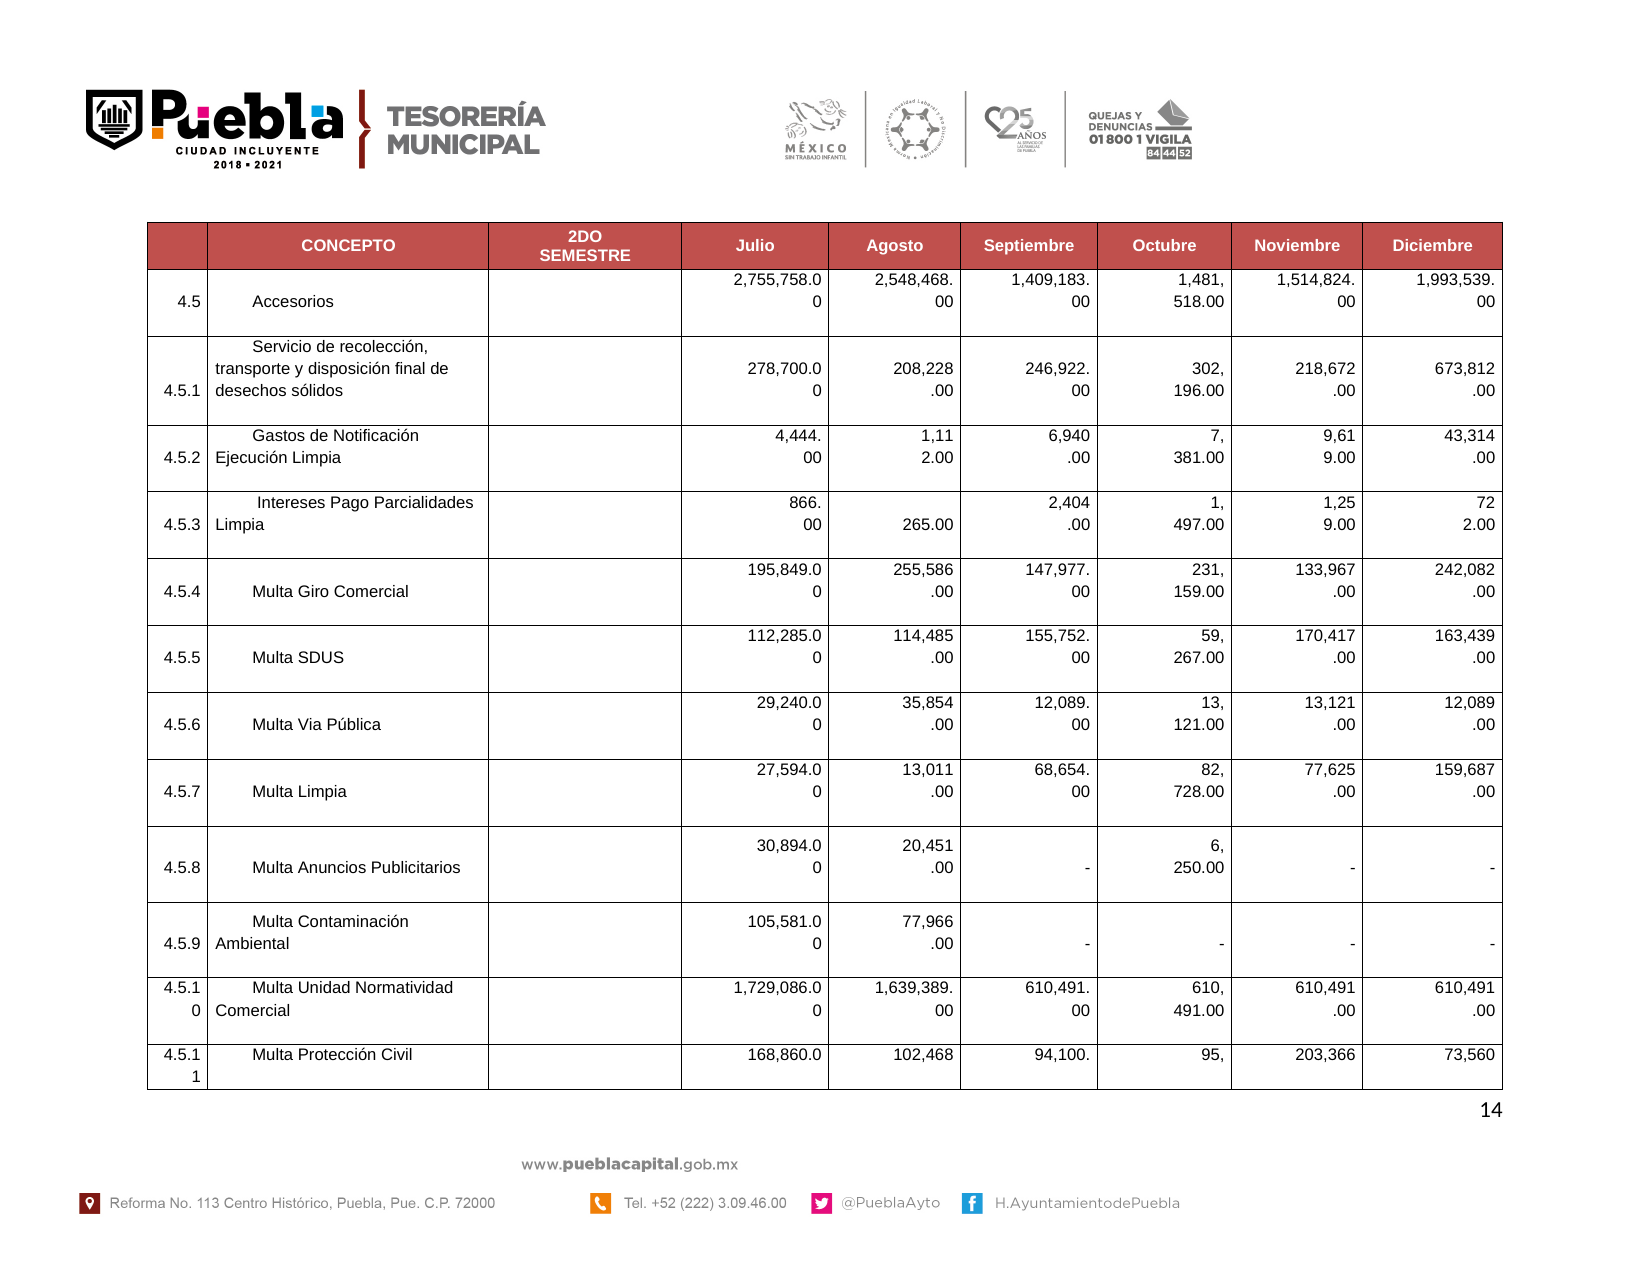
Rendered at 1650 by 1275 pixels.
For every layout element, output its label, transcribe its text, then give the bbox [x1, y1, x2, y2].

table_cell 610,491.00 [1098, 978, 1231, 1044]
table_cell 12,089.00 [1363, 693, 1502, 759]
table_cell 610,491.00 [1363, 978, 1502, 1044]
table_cell 6,250.00 [1098, 827, 1231, 902]
table_header Septiembre [961, 223, 1097, 269]
table_cell 4.5.2 [148, 426, 207, 491]
table_cell 1,409,183.00 [961, 270, 1097, 336]
table_cell 159,687.00 [1363, 760, 1502, 826]
table_cell 20,451.00 [829, 827, 960, 902]
table_cell 4.5.8 [148, 827, 207, 902]
table_cell 102,468.00 [829, 1045, 960, 1089]
table_cell Multa Protección Civil [208, 1045, 488, 1089]
table_header Diciembre [1363, 223, 1502, 269]
table_cell 170,417.00 [1232, 626, 1362, 692]
table_cell 35,854.00 [829, 693, 960, 759]
table_cell Servicio de recolección, transporte y disposición final de desechos sólidos [208, 337, 488, 424]
table_cell 195,849.00 [682, 559, 828, 625]
table_cell 2,755,758.00 [682, 270, 828, 336]
picture [2, 2, 1279, 191]
table_cell 112,285.00 [682, 626, 828, 692]
table_cell [489, 626, 681, 692]
table_cell 105,581.00 [682, 903, 828, 977]
table_cell 265.00 [829, 492, 960, 558]
table_cell 1,112.00 [829, 426, 960, 491]
table_cell - [1232, 827, 1362, 902]
table_cell 4.5.9 [148, 903, 207, 977]
table_cell [489, 270, 681, 336]
table_cell [489, 559, 681, 625]
table_cell 610,491.00 [961, 978, 1097, 1044]
table_header [148, 223, 207, 269]
table_cell - [1363, 827, 1502, 902]
table_cell 7,381.00 [1098, 426, 1231, 491]
table_cell 4.5.1 [148, 337, 207, 424]
table_cell [489, 492, 681, 558]
table_cell 1,497.00 [1098, 492, 1231, 558]
table_cell [489, 827, 681, 902]
table_cell 1,259.00 [1232, 492, 1362, 558]
table_cell 6,940.00 [961, 426, 1097, 491]
table_cell 2,404.00 [961, 492, 1097, 558]
table_cell Multa Limpia [208, 760, 488, 826]
table_cell 218,672.00 [1232, 337, 1362, 424]
table_cell 27,594.00 [682, 760, 828, 826]
table_cell 29,240.00 [682, 693, 828, 759]
table_cell 1,993,539.00 [1363, 270, 1502, 336]
table_cell 203,366.00 [1232, 1045, 1362, 1089]
table_cell Multa Unidad Normatividad Comercial [208, 978, 488, 1044]
table_cell 208,228.00 [829, 337, 960, 424]
table_cell [489, 760, 681, 826]
table_cell 95,433.00 [1098, 1045, 1231, 1089]
table_header Agosto [829, 223, 960, 269]
table_cell [489, 903, 681, 977]
table_cell 610,491.00 [1232, 978, 1362, 1044]
table_cell [489, 693, 681, 759]
table_cell 12,089.00 [961, 693, 1097, 759]
table_cell Multa Contaminación Ambiental [208, 903, 488, 977]
table_cell [489, 337, 681, 424]
table_cell 9,619.00 [1232, 426, 1362, 491]
table_cell 1,729,086.00 [682, 978, 828, 1044]
table_cell 231,159.00 [1098, 559, 1231, 625]
table_cell 1,639,389.00 [829, 978, 960, 1044]
table_header Octubre [1098, 223, 1231, 269]
table_cell 13,011.00 [829, 760, 960, 826]
table_cell 4.5.5 [148, 626, 207, 692]
table_cell 4.5.7 [148, 760, 207, 826]
table_cell 4.5.10 [148, 978, 207, 1044]
table_header Noviembre [1232, 223, 1362, 269]
table_cell 4.5.3 [148, 492, 207, 558]
table_cell 147,977.00 [961, 559, 1097, 625]
table_cell Gastos de Notificación Ejecución Limpia [208, 426, 488, 491]
table_cell 4,444.00 [682, 426, 828, 491]
table_header 2DO SEMESTRE [489, 223, 681, 269]
table_cell [489, 978, 681, 1044]
table_cell Multa Anuncios Publicitarios [208, 827, 488, 902]
table_cell 673,812.00 [1363, 337, 1502, 424]
table_cell 4.5 [148, 270, 207, 336]
table_cell 1,514,824.00 [1232, 270, 1362, 336]
table_cell Multa Via Pública [208, 693, 488, 759]
table_cell 1,481,518.00 [1098, 270, 1231, 336]
table_cell 13,121.00 [1098, 693, 1231, 759]
table_cell 73,560.00 [1363, 1045, 1502, 1089]
table_header CONCEPTO [208, 223, 488, 269]
table_cell - [1098, 903, 1231, 977]
table_cell - [961, 903, 1097, 977]
table_cell 242,082.00 [1363, 559, 1502, 625]
table_cell 722.00 [1363, 492, 1502, 558]
table_cell Intereses Pago Parcialidades Limpia [208, 492, 488, 558]
table_cell 59,267.00 [1098, 626, 1231, 692]
table_cell 4.5.4 [148, 559, 207, 625]
table_cell 94,100.00 [961, 1045, 1097, 1089]
table_cell 246,922.00 [961, 337, 1097, 424]
table_cell [489, 1045, 681, 1089]
table_cell Multa Giro Comercial [208, 559, 488, 625]
table_cell 13,121.00 [1232, 693, 1362, 759]
table_cell 68,654.00 [961, 760, 1097, 826]
table_cell 163,439.00 [1363, 626, 1502, 692]
table_cell - [961, 827, 1097, 902]
table_cell 43,314.00 [1363, 426, 1502, 491]
table_cell 82,728.00 [1098, 760, 1231, 826]
table_cell 2,548,468.00 [829, 270, 960, 336]
table_cell 278,700.00 [682, 337, 828, 424]
table_cell 77,625.00 [1232, 760, 1362, 826]
table_cell 4.5.6 [148, 693, 207, 759]
table_cell 866.00 [682, 492, 828, 558]
table_cell 168,860.00 [682, 1045, 828, 1089]
table_header Julio [682, 223, 828, 269]
table_cell 302,196.00 [1098, 337, 1231, 424]
table_cell 30,894.00 [682, 827, 828, 902]
picture [0, 1152, 1268, 1275]
table_cell Multa SDUS [208, 626, 488, 692]
table_cell - [1363, 903, 1502, 977]
table_cell 114,485.00 [829, 626, 960, 692]
table_cell 4.5.11 [148, 1045, 207, 1089]
table_cell 255,586.00 [829, 559, 960, 625]
table_cell Accesorios [208, 270, 488, 336]
table_cell 77,966.00 [829, 903, 960, 977]
table_cell [489, 426, 681, 491]
table_cell 155,752.00 [961, 626, 1097, 692]
table_cell - [1232, 903, 1362, 977]
table_cell 133,967.00 [1232, 559, 1362, 625]
